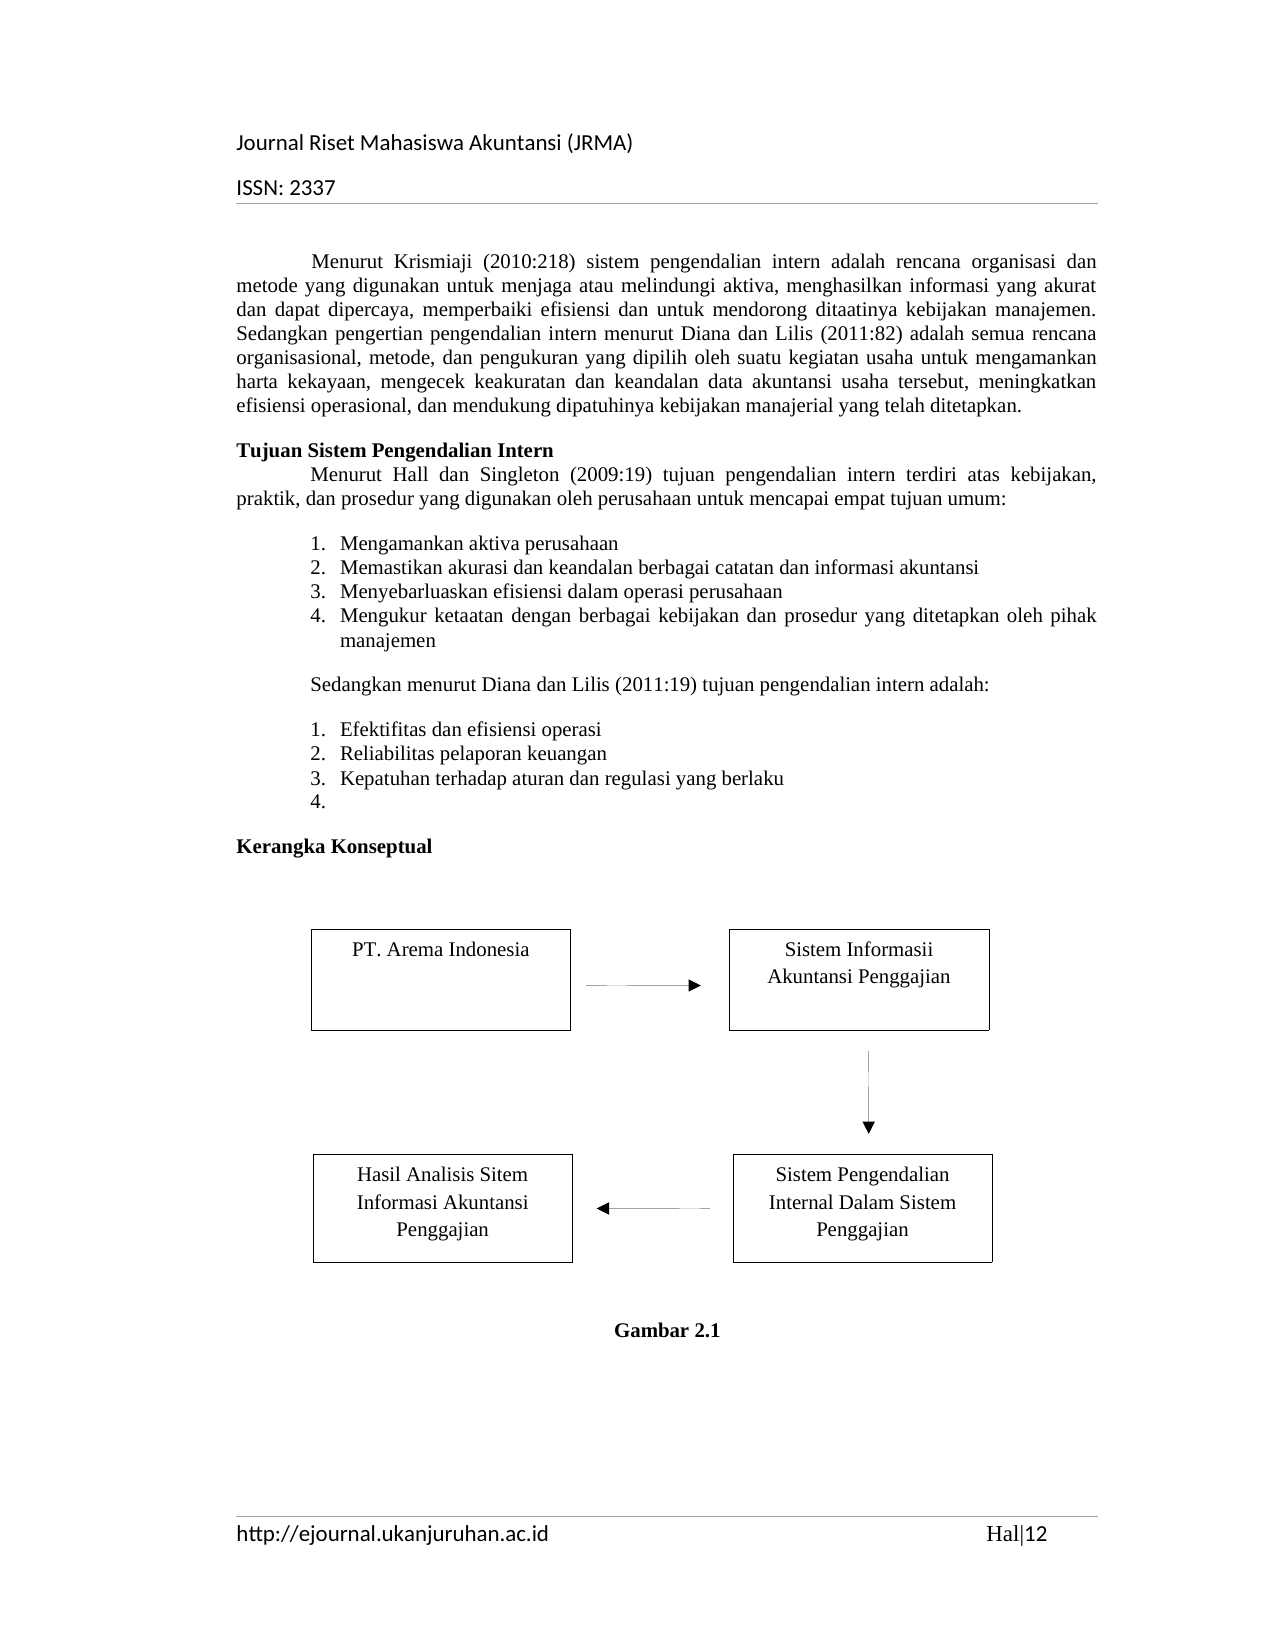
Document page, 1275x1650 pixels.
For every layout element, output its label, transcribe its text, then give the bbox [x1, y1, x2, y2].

list Kepatuhan terhadap aturan dan regulasi yang berlaku [310, 765, 1098, 789]
text Menurut Hall dan Singleton (2009:19) tujuan pengendalian intern terdiri atas kebijakan, praktik, dan prosedur yang digunakan oleh perusahaan untuk mencapai empat tujuan umum: [236, 462, 1098, 510]
text Gambar 2.1 [236, 1318, 1098, 1342]
text Kerangka Konseptual [236, 834, 1098, 858]
text Menurut Krismiaji (2010:218) sistem pengendalian intern adalah rencana organisasi dan metode yang digunakan untuk menjaga atau melindungi aktiva, menghasilkan informasi yang akurat dan dapat dipercaya, memperbaiki efisiensi dan untuk mendorong ditaatinya kebijakan manajemen. Sedangkan pengertian pengendalian intern menurut Diana dan Lilis (2011:82) adalah semua rencana organisasional, metode, dan pengukuran yang dipilih oleh suatu kegiatan usaha untuk mengamankan harta kekayaan, mengecek keakuratan dan keandalan data akuntansi usaha tersebut, meningkatkan efisiensi operasional, dan mendukung dipatuhinya kebijakan manajerial yang telah ditetapkan. [236, 249, 1098, 417]
list Reliabilitas pelaporan keuangan [310, 741, 1098, 765]
list Mengamankan aktiva perusahaan [310, 531, 1098, 555]
text Sedangkan menurut Diana dan Lilis (2011:19) tujuan pengendalian intern adalah: [236, 672, 1098, 696]
text Tujuan Sistem Pengendalian Intern [236, 438, 1098, 462]
list Menyebarluaskan efisiensi dalam operasi perusahaan [310, 579, 1098, 603]
list Mengukur ketaatan dengan berbagai kebijakan dan prosedur yang ditetapkan oleh pihak manajemen [310, 603, 1098, 652]
list Efektifitas dan efisiensi operasi [310, 717, 1098, 741]
list Memastikan akurasi dan keandalan berbagai catatan dan informasi akuntansi [310, 555, 1098, 579]
